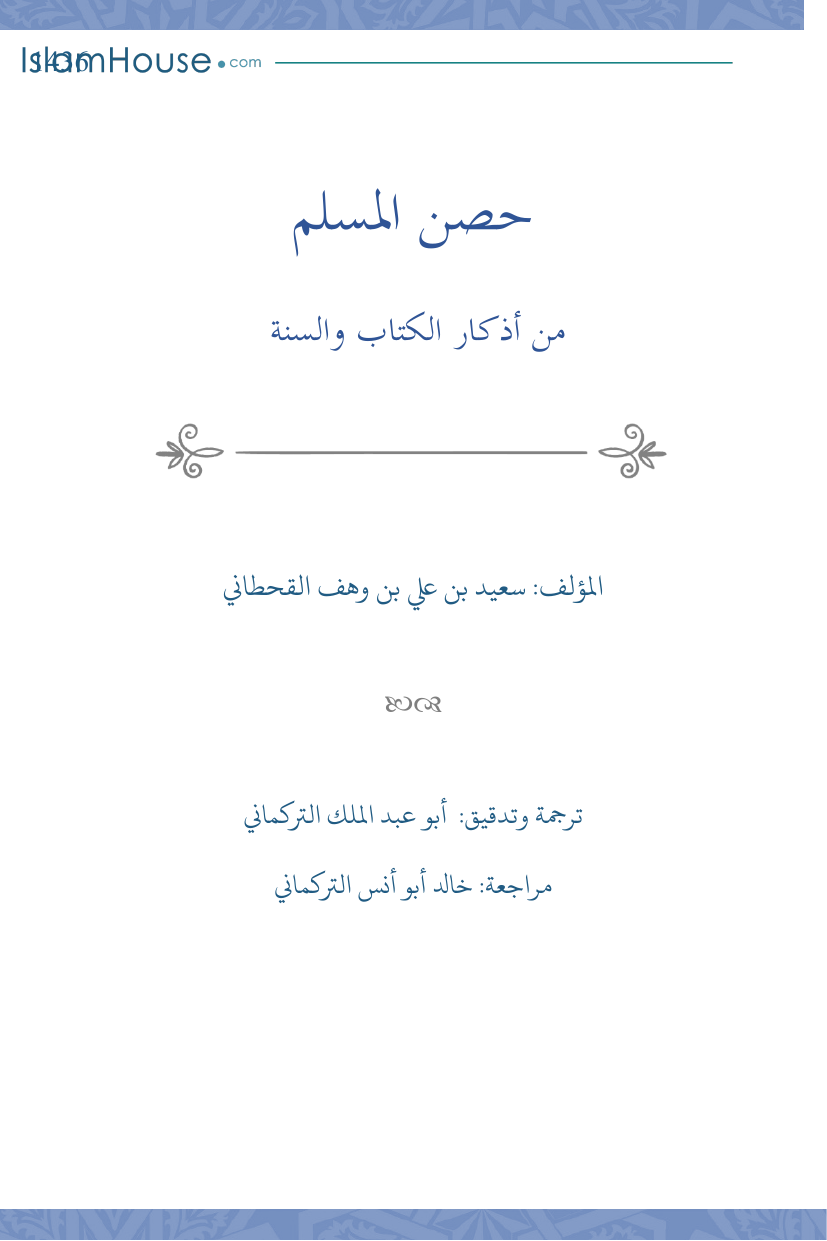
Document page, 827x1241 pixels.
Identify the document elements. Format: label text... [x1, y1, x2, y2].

text من أذكار الكتاب والسنة [89, 298, 738, 366]
text المؤلف: سعيد بن علي بن وهف القحطاني [89, 560, 738, 613]
text ترجمة وتدقيق: أبو عبد الملك التركماني [89, 791, 738, 840]
text مراجعة: خالد أبو أنس التركماني [89, 861, 738, 910]
picture [14, 42, 741, 79]
text حصن المسلم [89, 160, 738, 272]
